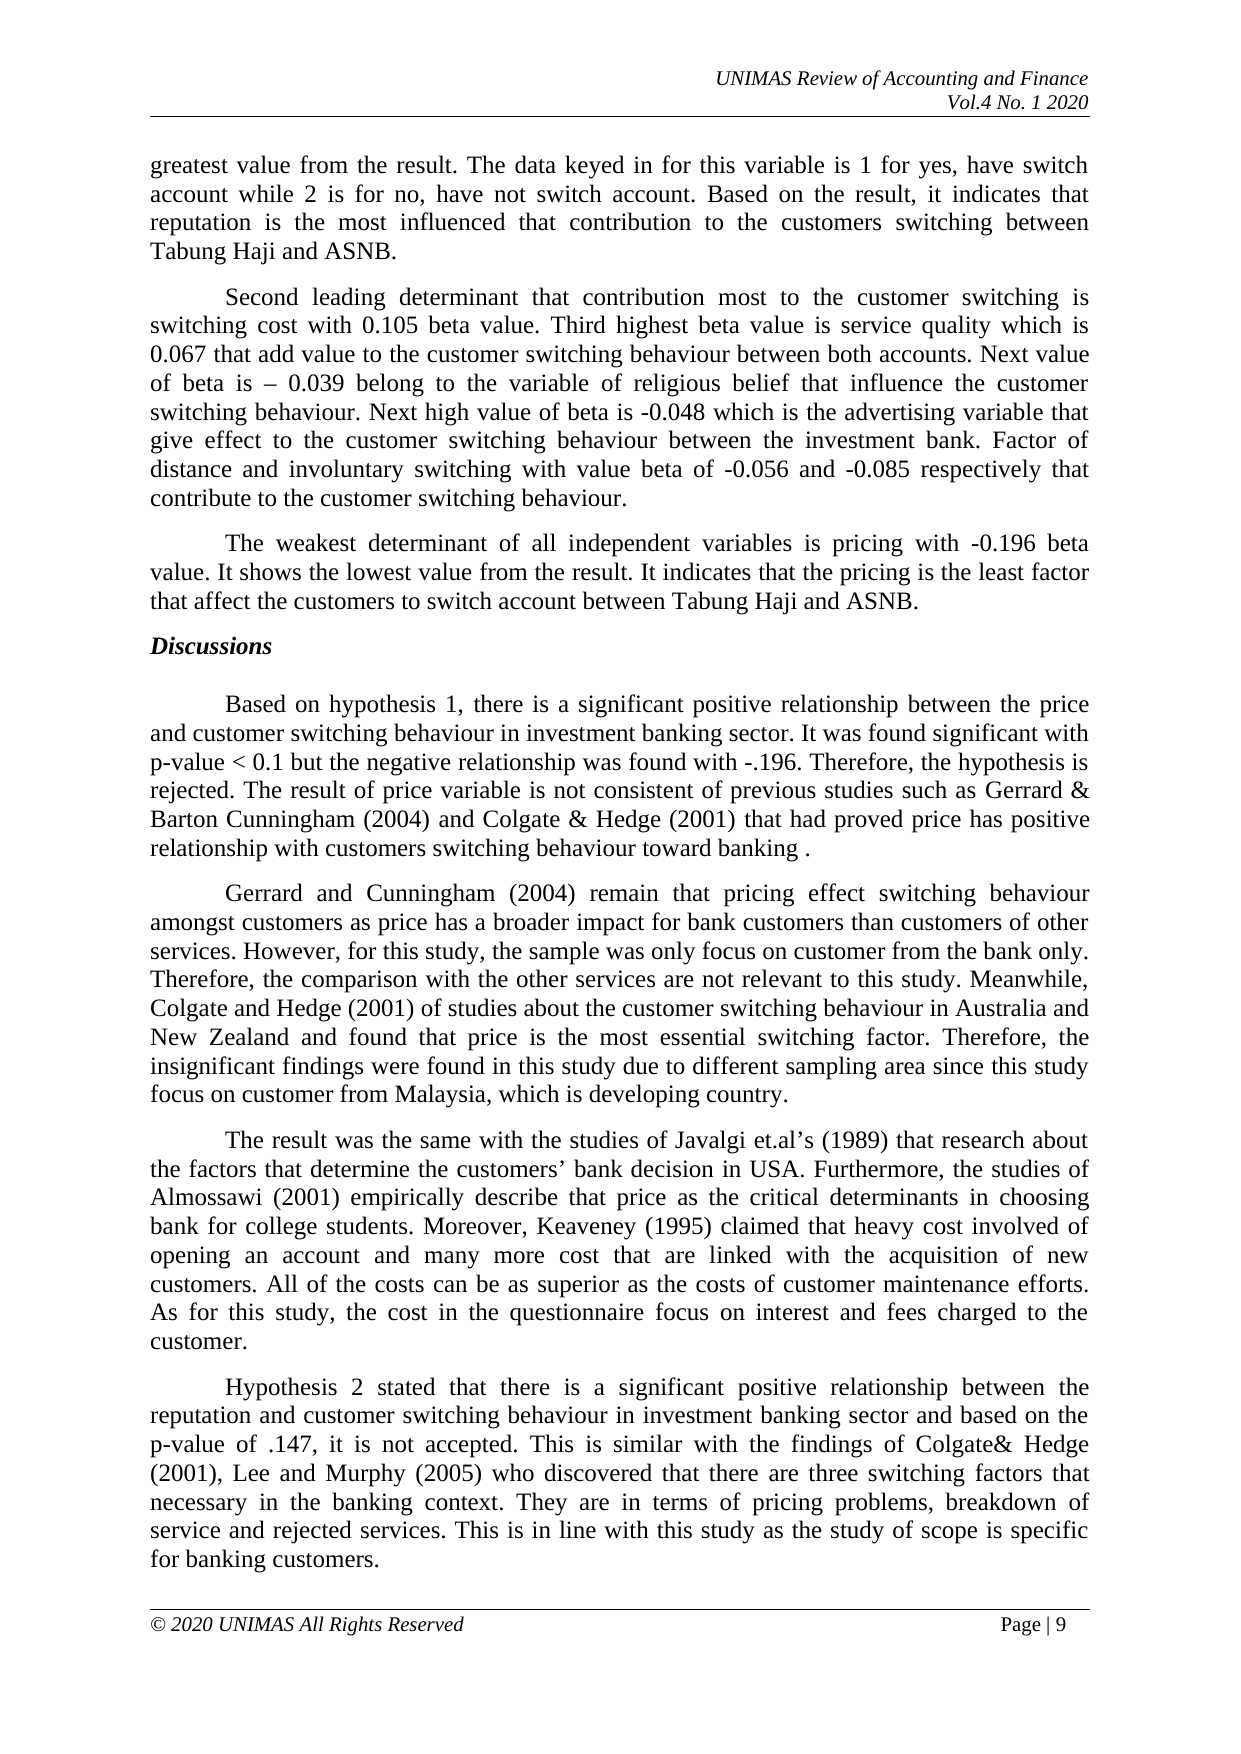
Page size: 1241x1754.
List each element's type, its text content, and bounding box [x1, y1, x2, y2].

subtitle Discussions [150, 631, 1090, 660]
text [150, 150, 1090, 265]
text The result was the same with the studies of Javalgi et.al’s (1989) that research about the factors that determine the customers’ bank decision in USA. Furthermore, the studies of Almossawi (2001) empirically describe that price as the critical determinants in choosing bank for college students. Moreover, Keaveney (1995) claimed that heavy cost involved of opening an account and many more cost that are linked with the acquisition of new customers. All of the costs can be as superior as the costs of customer maintenance efforts. As for this study, the cost in the questionnaire focus on interest and fees charged to the customer. [150, 1125, 1090, 1355]
text Hypothesis 2 stated that there is a significant positive relationship between the reputation and customer switching behaviour in investment banking sector and based on the p-value of .147, it is not accepted. This is similar with the findings of Colgate& Hedge (2001), Lee and Murphy (2005) who discovered that there are three switching factors that necessary in the banking context. They are in terms of pricing problems, breakdown of service and rejected services. This is in line with this study as the study of scope is specific for banking customers. [150, 1372, 1090, 1573]
text Gerrard and Cunningham (2004) remain that pricing effect switching behaviour amongst customers as price has a broader impact for bank customers than customers of other services. However, for this study, the sample was only focus on customer from the bank only. Therefore, the comparison with the other services are not relevant to this study. Meanwhile, Colgate and Hedge (2001) of studies about the customer switching behaviour in Australia and New Zealand and found that price is the most essential switching factor. Therefore, the insignificant findings were found in this study due to different sampling area since this study focus on customer from Malaysia, which is developing country. [150, 878, 1090, 1108]
text The weakest determinant of all independent variables is pricing with -0.196 beta value. It shows the lowest value from the result. It indicates that the pricing is the least factor that affect the customers to switch account between Tabung Haji and ASNB. [150, 528, 1090, 614]
text Based on hypothesis 1, there is a significant positive relationship between the price and customer switching behaviour in investment banking sector. It was found significant with p-value < 0.1 but the negative relationship was found with -.196. Therefore, the hypothesis is rejected. The result of price variable is not consistent of previous studies such as Gerrard & Barton Cunningham (2004) and Colgate & Hedge (2001) that had proved price has positive relationship with customers switching behaviour toward banking . [150, 689, 1090, 862]
text Second leading determinant that contribution most to the customer switching is switching cost with 0.105 beta value. Third highest beta value is service quality which is 0.067 that add value to the customer switching behaviour between both accounts. Next value of beta is – 0.039 belong to the variable of religious belief that influence the customer switching behaviour. Next high value of beta is -0.048 which is the advertising variable that give effect to the customer switching behaviour between the investment bank. Factor of distance and involuntary switching with value beta of -0.056 and -0.085 respectively that contribute to the customer switching behaviour. [150, 282, 1090, 512]
